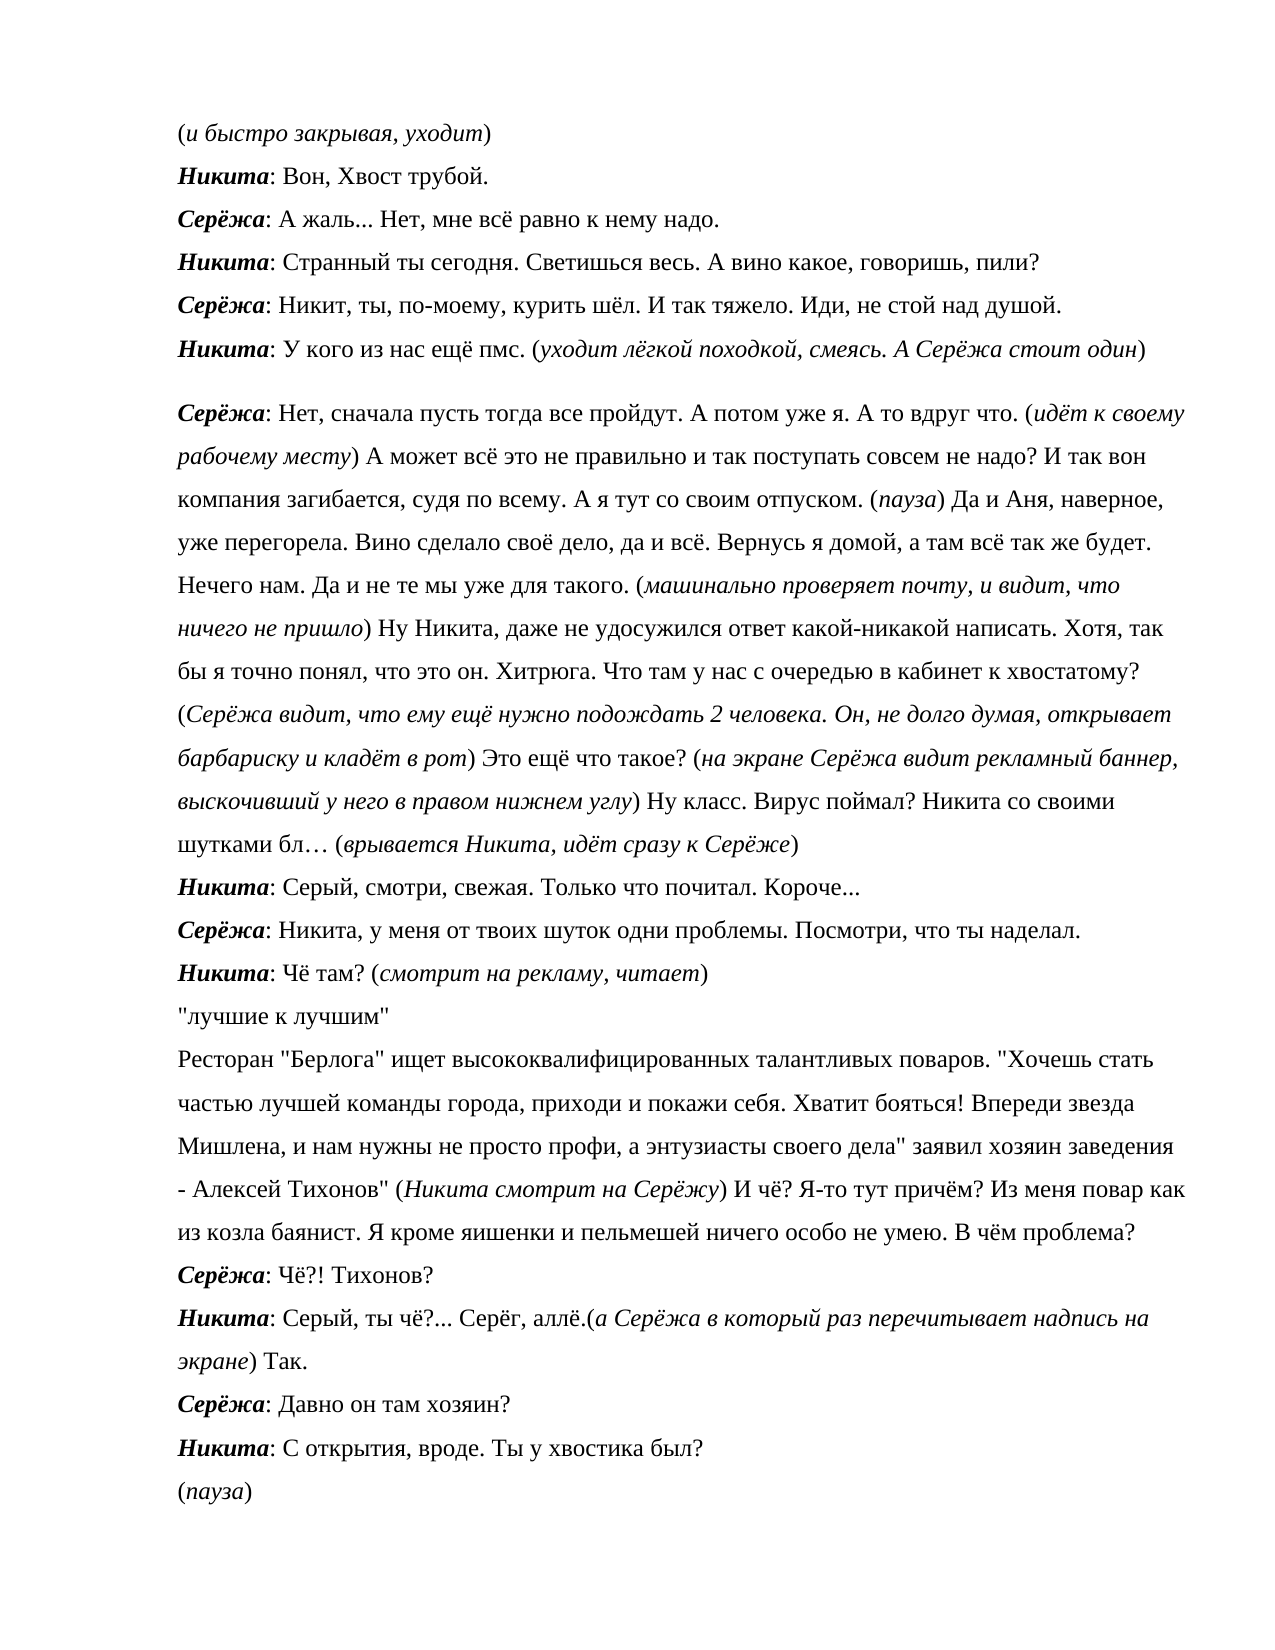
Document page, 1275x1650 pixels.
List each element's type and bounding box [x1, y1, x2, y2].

text [177, 118, 1186, 362]
text [177, 398, 1186, 1504]
